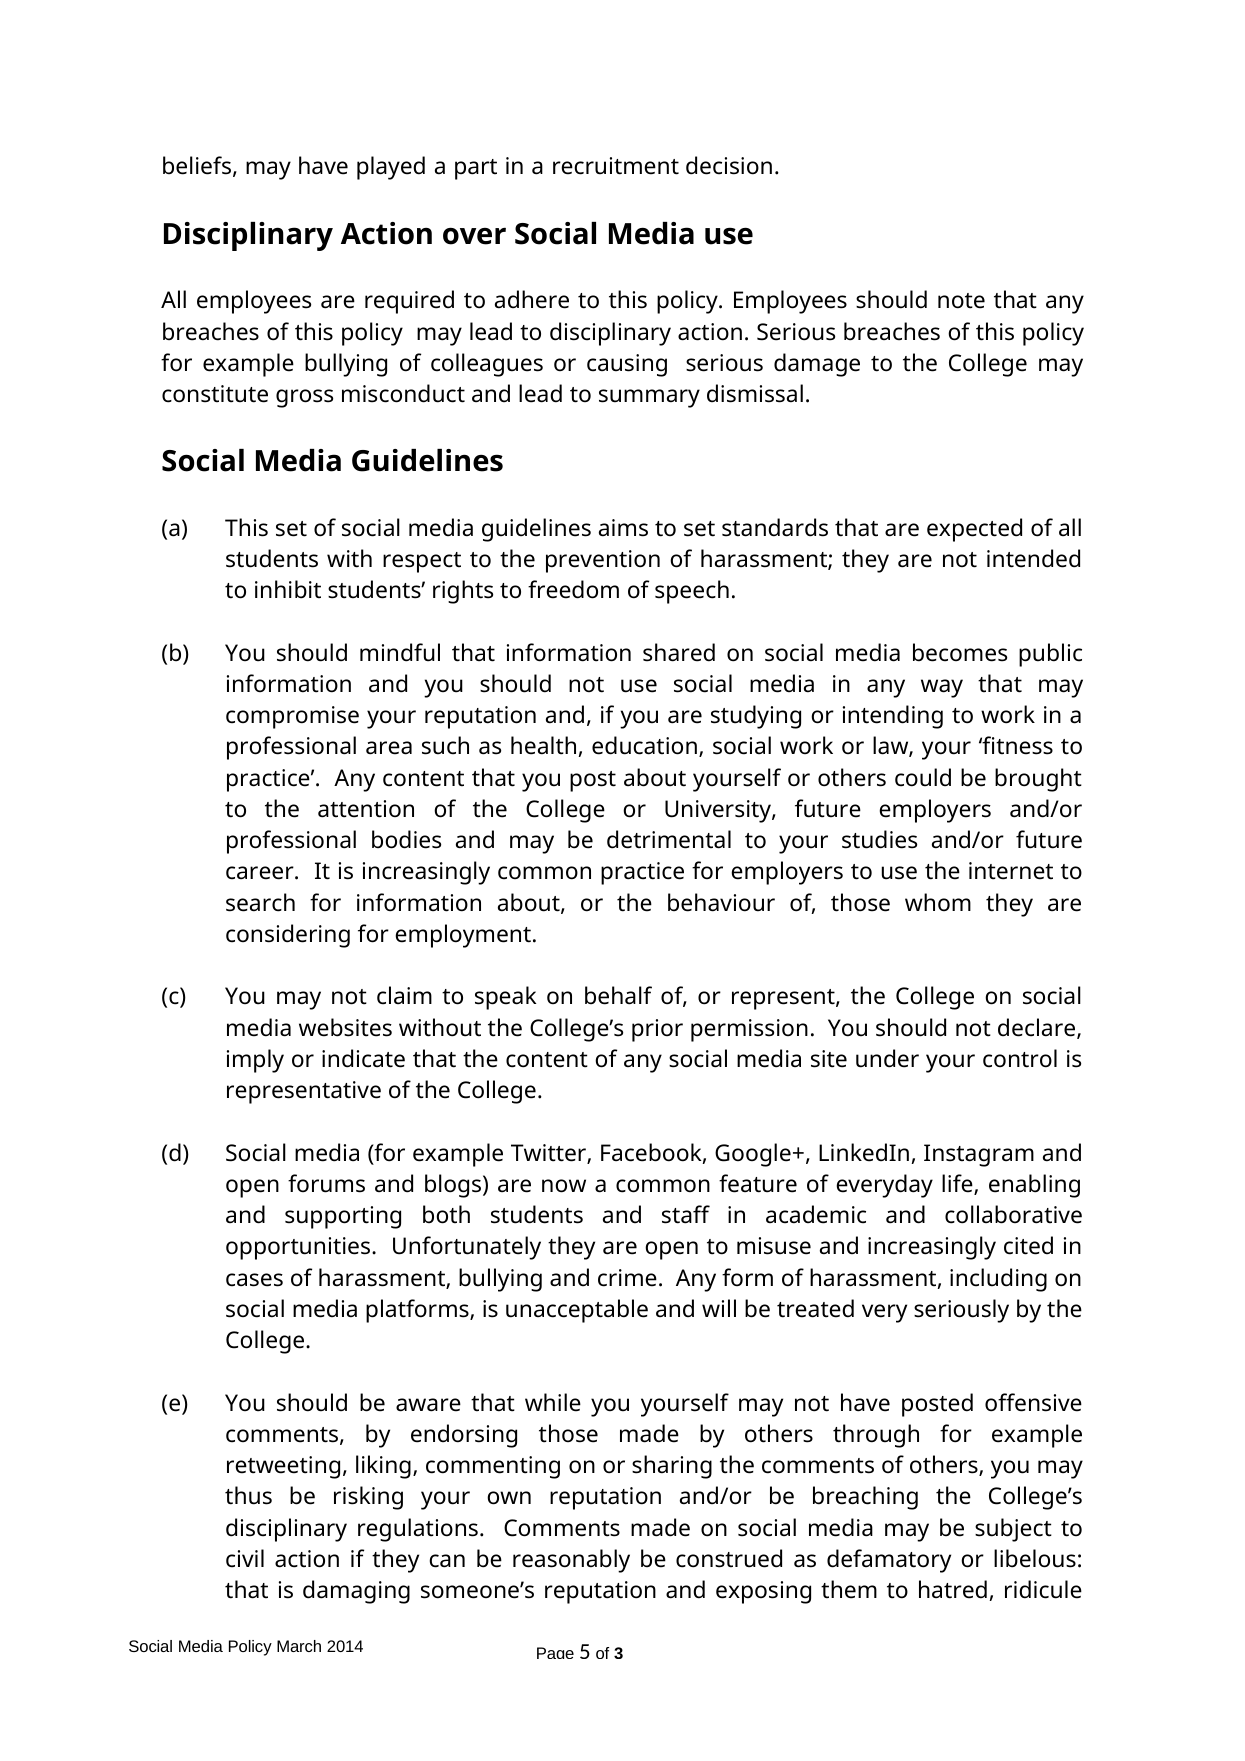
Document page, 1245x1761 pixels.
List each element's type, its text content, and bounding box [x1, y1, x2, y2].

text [161, 150, 1084, 181]
text Social Media Guidelines [161, 441, 1084, 480]
text (c) You may not claim to speak on behalf of, or represent, the College on social media websites without the College’s prior permission. You should not declare, imply or indicate that the content of any social media site under your control is representative of the College. [161, 980, 1084, 1105]
text (b) You should mindful that information shared on social media becomes public information and you should not use social media in any way that may compromise your reputation and, if you are studying or intending to work in a professional area such as health, education, social work or law, your ‘fitness to practice’. Any content that you post about yourself or others could be brought to the attention of the College or University, future employers and/or professional bodies and may be detrimental to your studies and/or future career. It is increasingly common practice for employers to use the internet to search for information about, or the behaviour of, those whom they are considering for employment. [161, 636, 1084, 949]
text (d) Social media (for example Twitter, Facebook, Google+, LinkedIn, Instagram and open forums and blogs) are now a common feature of everyday life, enabling and supporting both students and staff in academic and collaborative opportunities. Unfortunately they are open to misuse and increasingly cited in cases of harassment, bullying and crime. Any form of harassment, including on social media platforms, is unacceptable and will be treated very seriously by the College. [161, 1136, 1084, 1355]
text (a) This set of social media guidelines aims to set standards that are expected of all students with respect to the prevention of harassment; they are not intended to inhibit students’ rights to freedom of speech. [161, 511, 1084, 605]
text All employees are required to adhere to this policy. Employees should note that any breaches of this policy may lead to disciplinary action. Serious breaches of this policy for example bullying of colleagues or causing serious damage to the College may constitute gross misconduct and lead to summary dismissal. [161, 284, 1084, 409]
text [161, 1386, 1084, 1605]
subtitle Disciplinary Action over Social Media use [161, 213, 1095, 253]
